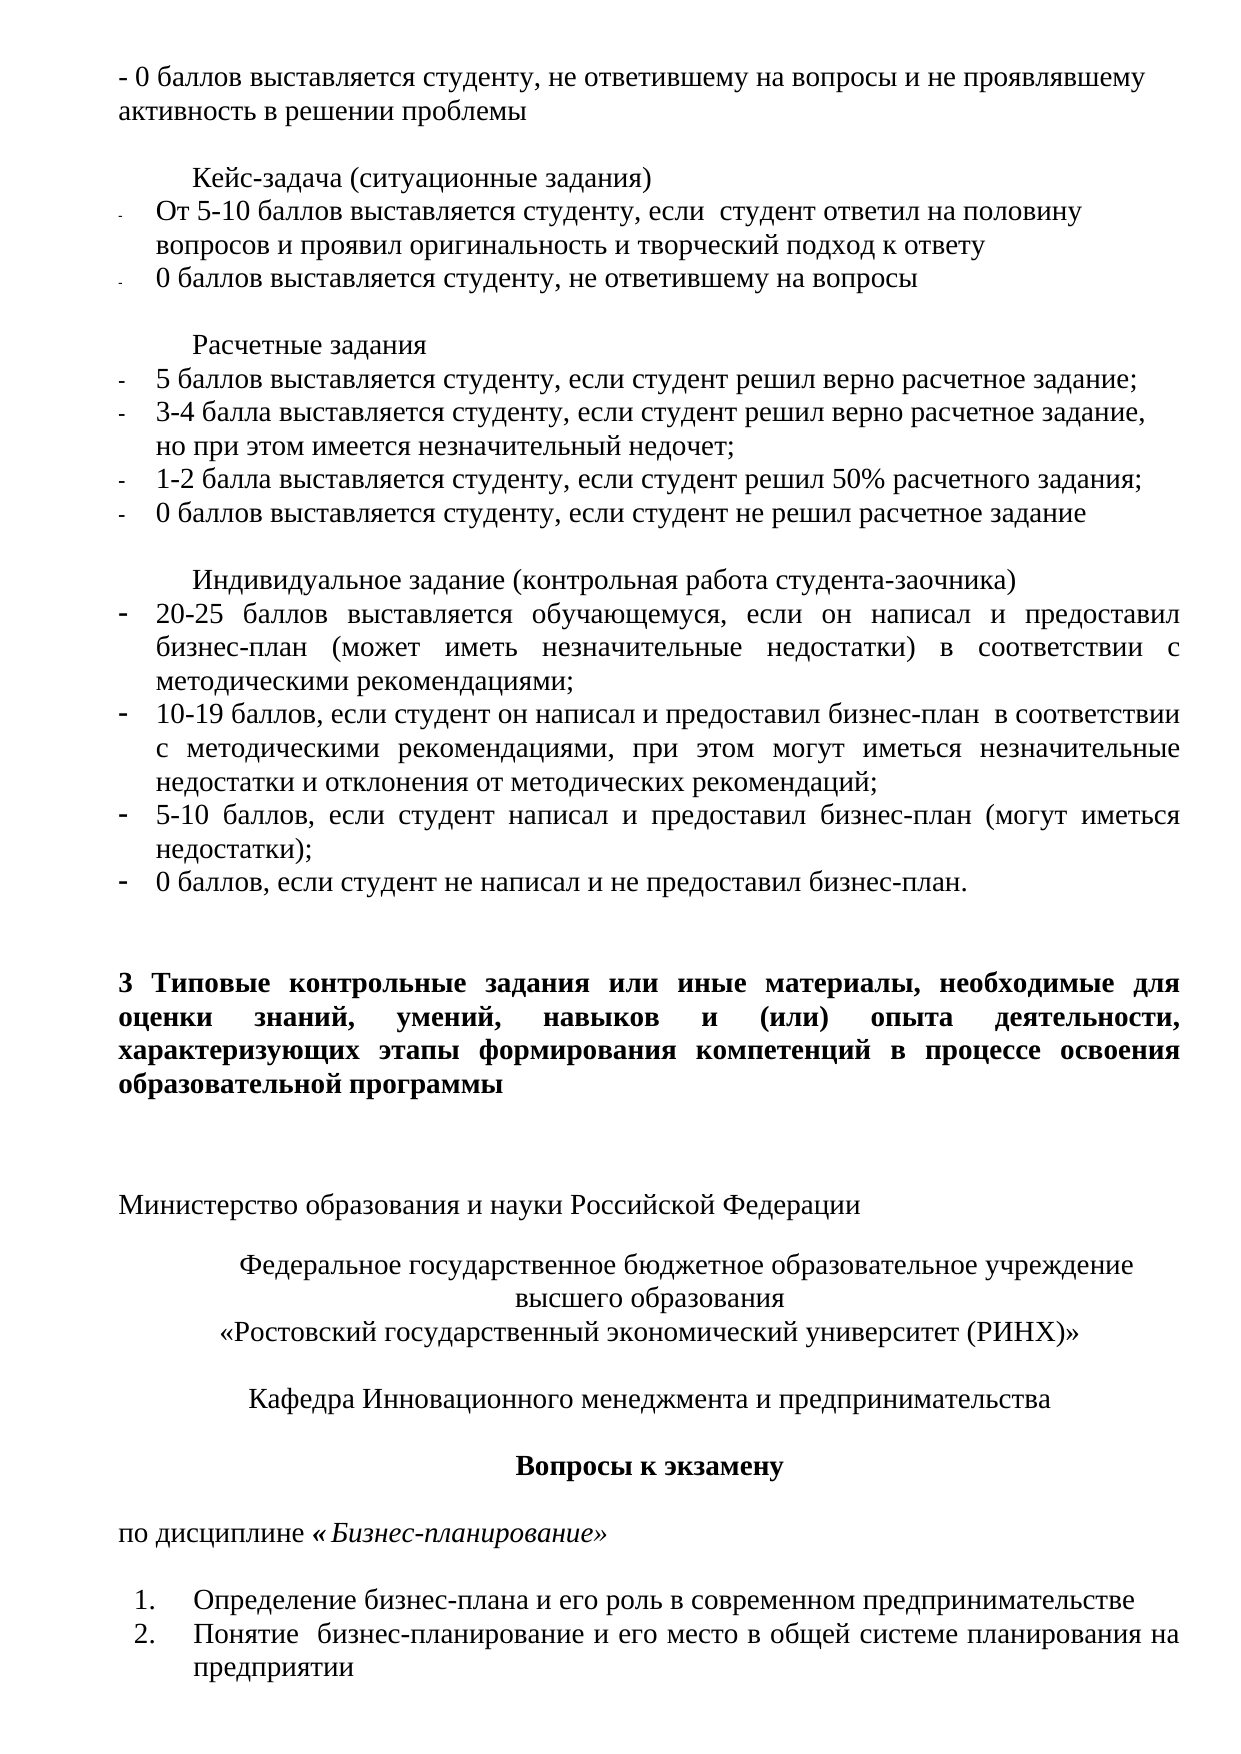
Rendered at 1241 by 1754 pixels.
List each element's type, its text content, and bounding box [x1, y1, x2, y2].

list 20-25 баллов выставляется обучающемуся, если он написал и предоставил бизнес-план (может иметь незначительные недостатки) в соответствии с методическими рекомендациями; [118, 596, 1181, 696]
text Расчетные задания [118, 327, 1181, 361]
list 0 баллов выставляется студенту, не ответившему на вопросы [118, 260, 1181, 294]
text 3 Типовые контрольные задания или иные материалы, необходимые для оценки знаний, умений, навыков и (или) опыта деятельности, характеризующих этапы формирования компетенций в процессе освоения образовательной программы [118, 965, 1181, 1099]
list 5 баллов выставляется студенту, если студент решил верно расчетное задание; [118, 361, 1181, 394]
text Вопросы к экзамену [118, 1448, 1181, 1482]
list Понятие бизнес-планирование и его место в общей системе планирования на предприятии [156, 1616, 1181, 1683]
text - 0 баллов выставляется студенту, не ответившему на вопросы и не проявлявшему активность в решении проблемы [118, 59, 1181, 126]
text Кейс-задача (ситуационные задания) [118, 160, 1181, 193]
text Федеральное государственное бюджетное образовательное учреждение высшего образования [118, 1247, 1181, 1314]
list 0 баллов, если студент не написал и не предоставил бизнес-план. [118, 864, 1181, 898]
list 3-4 балла выставляется студенту, если студент решил верно расчетное задание, но при этом имеется незначительный недочет; [118, 394, 1181, 462]
list 1-2 балла выставляется студенту, если студент решил 50% расчетного задания; [118, 462, 1181, 495]
list 0 баллов выставляется студенту, если студент не решил расчетное задание [118, 495, 1181, 529]
text по дисциплине « Бизнес-планирование» [118, 1515, 1184, 1549]
text «Ростовский государственный экономический университет (РИНХ)» [118, 1314, 1181, 1347]
list 10-19 баллов, если студент он написал и предоставил бизнес-план в соответствии с методическими рекомендациями, при этом могут иметься незначительные недостатки и отклонения от методических рекомендаций; [118, 696, 1181, 797]
text Министерство образования и науки Российской Федерации [118, 1187, 1181, 1221]
text Кафедра Инновационного менеджмента и предпринимательства [118, 1381, 1181, 1414]
text Индивидуальное задание (контрольная работа студента-заочника) [118, 562, 1181, 596]
list От 5-10 баллов выставляется студенту, если студент ответил на половину вопросов и проявил оригинальность и творческий подход к ответу [118, 193, 1181, 260]
list Определение бизнес-плана и его роль в современном предпринимательстве [156, 1582, 1181, 1616]
list 5-10 баллов, если студент написал и предоставил бизнес-план (могут иметься недостатки); [118, 797, 1181, 864]
